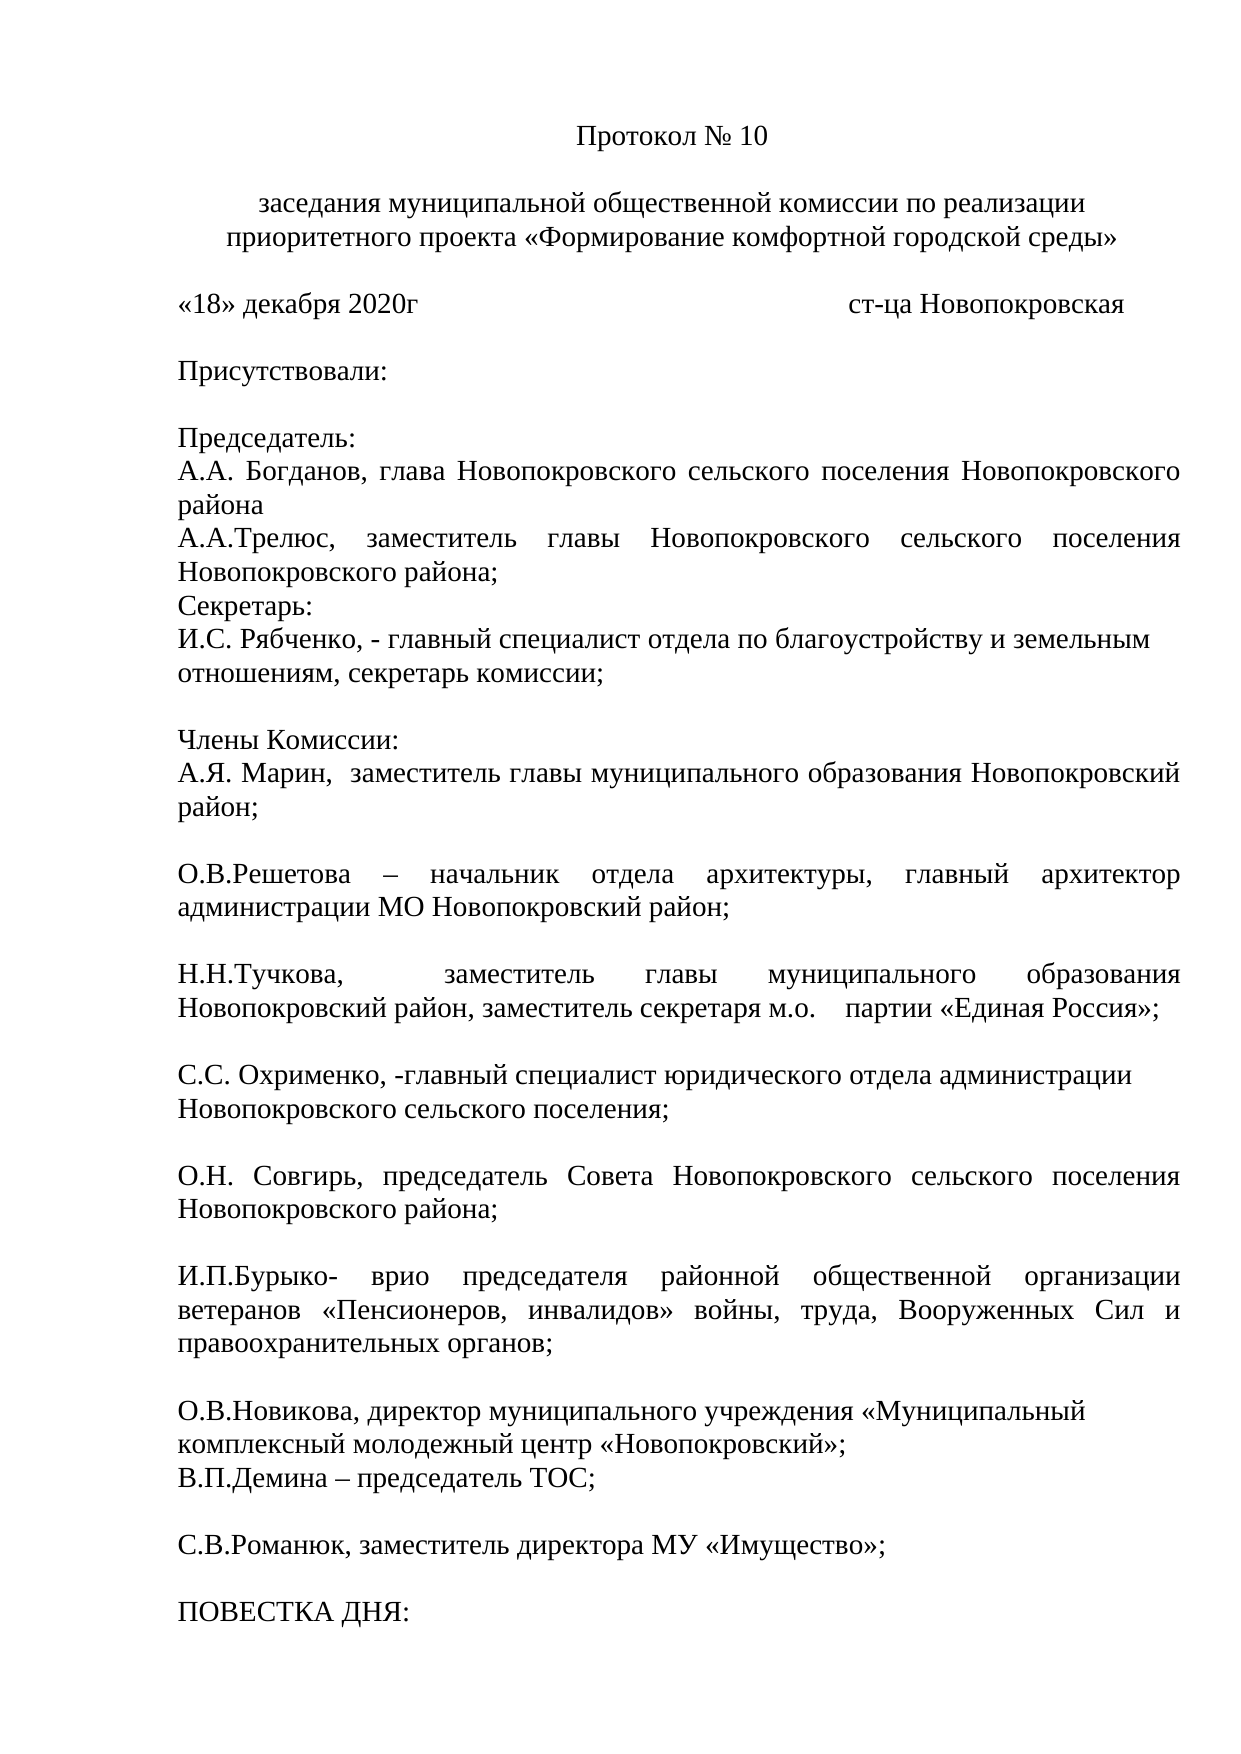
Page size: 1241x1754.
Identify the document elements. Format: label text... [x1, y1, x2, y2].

text С.С. Охрименко, -главный специалист юридического отдела администрации Новопокровского сельского поселения; [177, 1057, 1181, 1124]
text ПОВЕСТКА ДНЯ: [177, 1594, 1181, 1627]
text А.А. Богданов, глава Новопокровского сельского поселения Новопокровского района [177, 453, 1181, 521]
text О.В.Новикова, директор муниципального учреждения «Муниципальный комплексный молодежный центр «Новопокровский»; [177, 1393, 1181, 1460]
text «18» декабря 2020г ст-ца Новопокровская [177, 286, 1167, 319]
text Председатель: [177, 420, 1181, 453]
text А.А.Трелюс, заместитель главы Новопокровского сельского поселения Новопокровского района; [177, 521, 1181, 588]
text О.Н. Совгирь, председатель Совета Новопокровского сельского поселения Новопокровского района; [177, 1158, 1181, 1225]
text О.В.Решетова – начальник отдела архитектуры, главный архитектор администрации МО Новопокровский район; [177, 856, 1181, 923]
text С.В.Романюк, заместитель директора МУ «Имущество»; [177, 1527, 1181, 1560]
text И.С. Рябченко, - главный специалист отдела по благоустройству и земельным отношениям, секретарь комиссии; [177, 621, 1181, 688]
text Члены Комиссии: [177, 722, 1181, 755]
text А.Я. Марин, заместитель главы муниципального образования Новопокровский район; [177, 755, 1181, 822]
text Секретарь: [177, 588, 1181, 621]
text Протокол № 10 [177, 118, 1167, 152]
text Присутствовали: [177, 353, 1167, 386]
text В.П.Демина – председатель ТОС; [177, 1460, 1181, 1493]
text Н.Н.Тучкова, заместитель главы муниципального образования Новопокровский район, заместитель секретаря м.о. партии «Единая Россия»; [177, 957, 1181, 1024]
text И.П.Бурыко- врио председателя районной общественной организации ветеранов «Пенсионеров, инвалидов» войны, труда, Вооруженных Сил и правоохранительных органов; [177, 1258, 1181, 1359]
text заседания муниципальной общественной комиссии по реализации приоритетного проекта «Формирование комфортной городской среды» [177, 185, 1167, 252]
